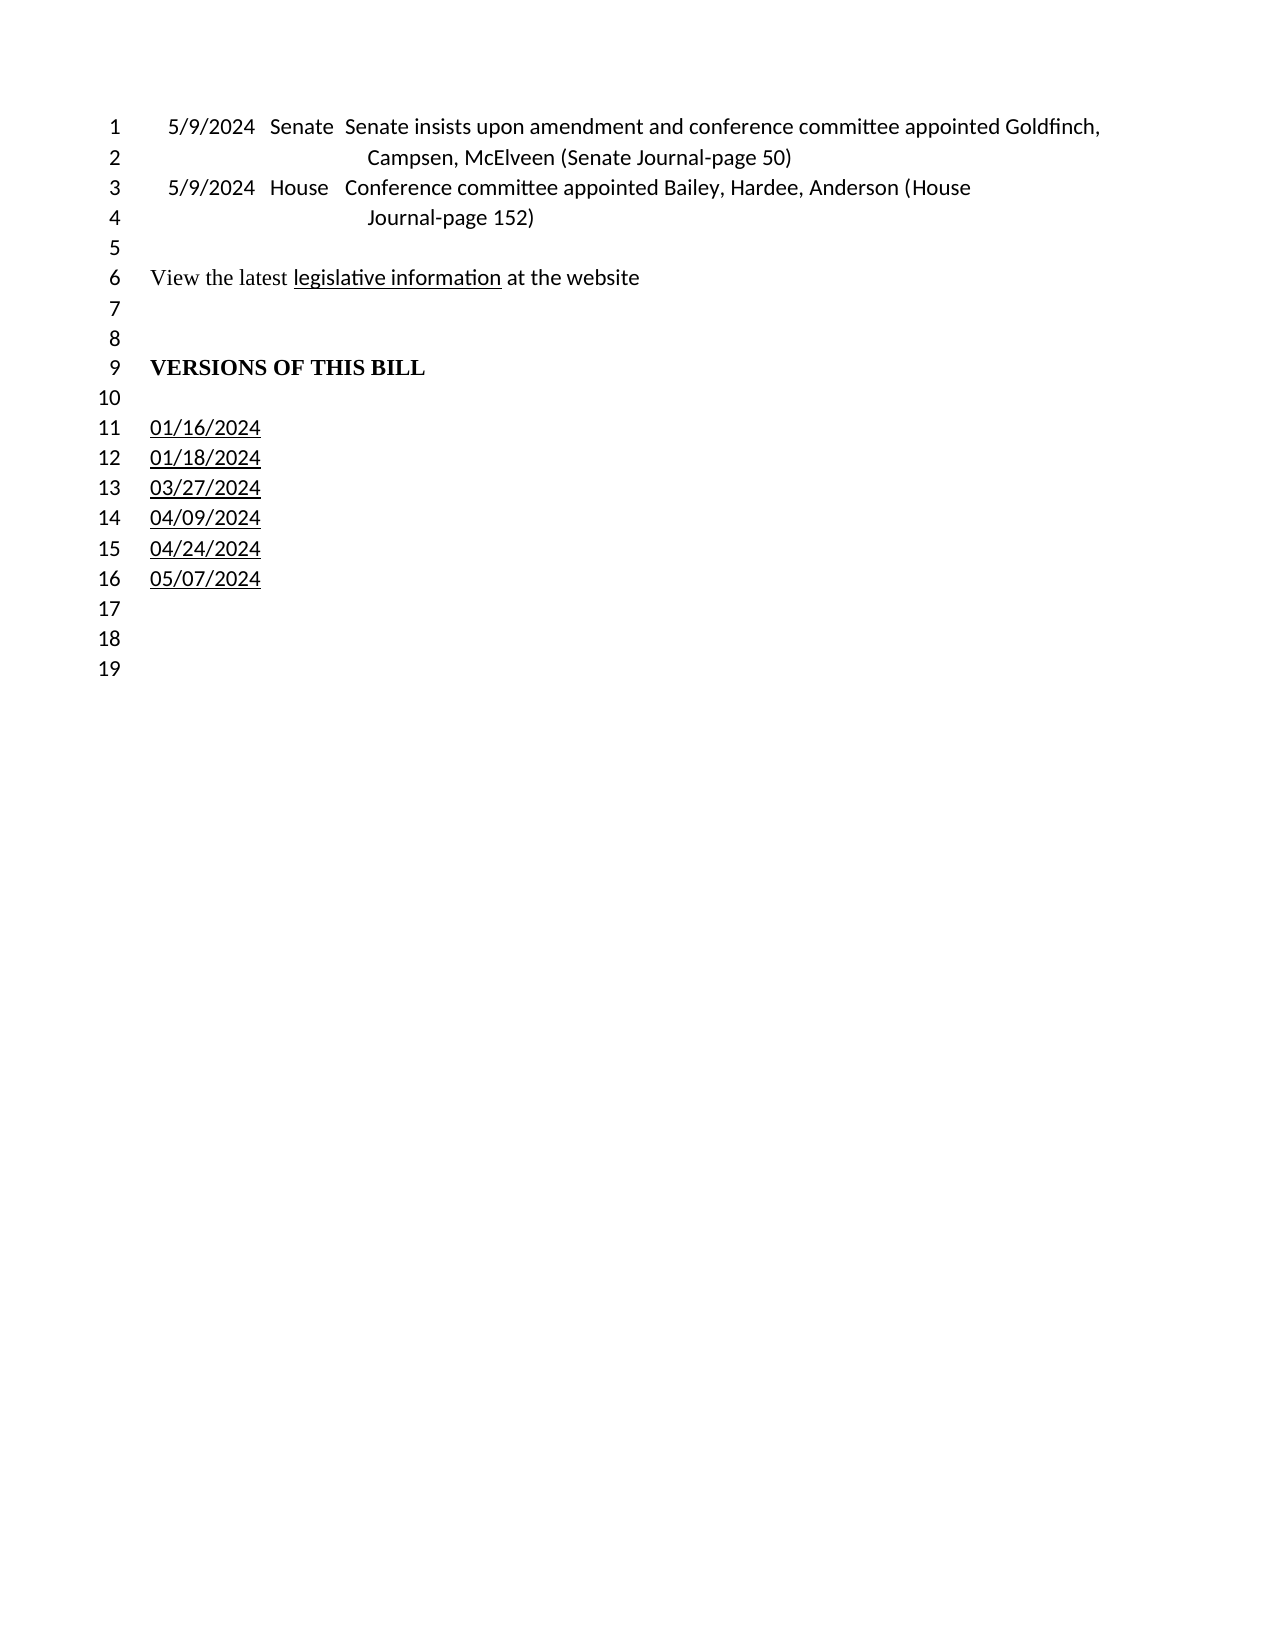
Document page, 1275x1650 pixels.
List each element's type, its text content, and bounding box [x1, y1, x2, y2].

text 05/07/2024 [150, 564, 1125, 592]
text 04/24/2024 [150, 534, 1125, 562]
text VERSIONS OF THIS BILL [150, 354, 1125, 381]
text 04/09/2024 [150, 503, 1125, 531]
text View the latest legislative information at the website [150, 263, 1125, 292]
text 5/9/2024 Senate Senate insists upon amendment and conference committee appointed Goldfinch, Campsen, McElveen (Senate Journal-page 50) [150, 112, 1125, 171]
text 5/9/2024 House Conference committee appointed Bailey, Hardee, Anderson (House Journal-page 152) [150, 173, 1125, 231]
text 01/16/2024 [150, 413, 1125, 441]
text 03/27/2024 [150, 473, 1125, 501]
text 01/18/2024 [150, 443, 1125, 471]
